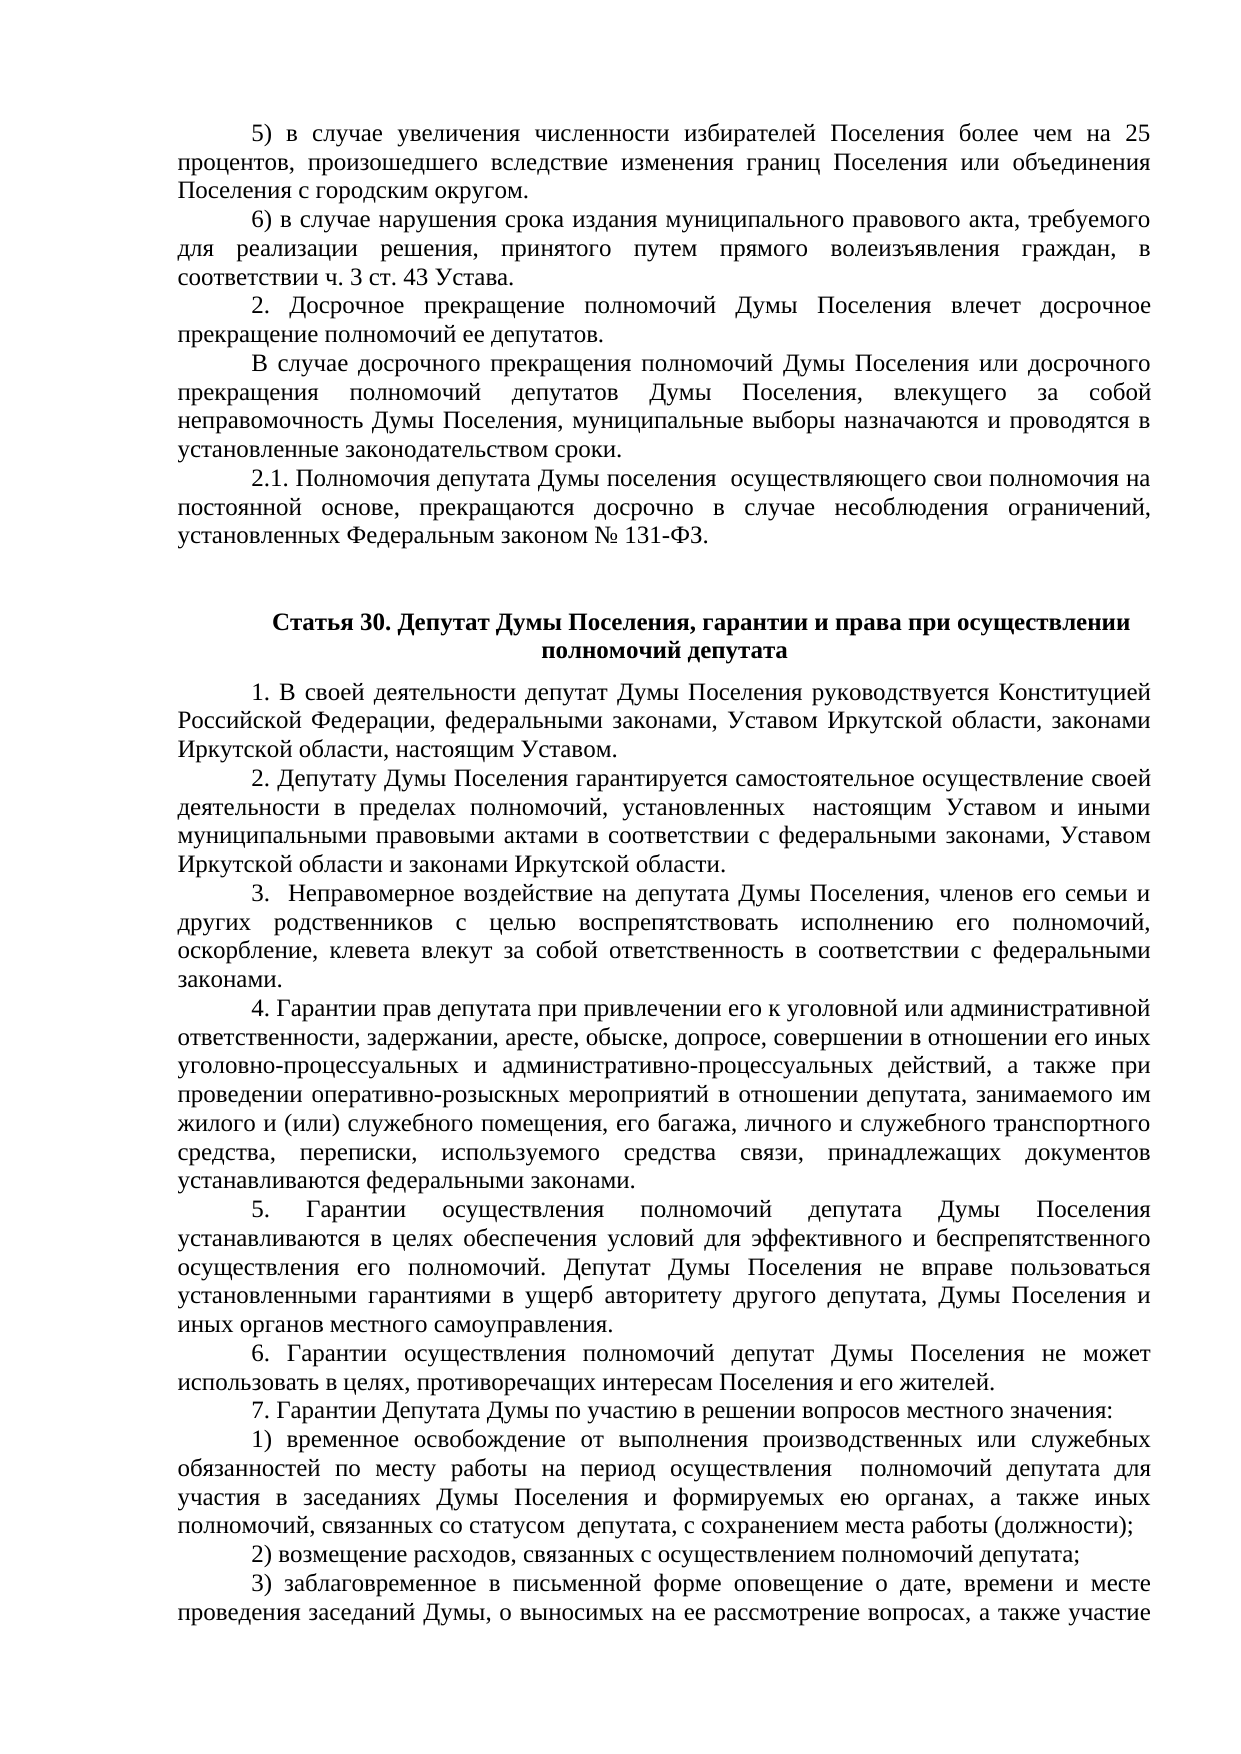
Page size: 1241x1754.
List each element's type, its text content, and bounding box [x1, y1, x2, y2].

text В случае досрочного прекращения полномочий Думы Поселения или досрочного прекращения полномочий депутатов Думы Поселения, влекущего за собой неправомочность Думы Поселения, муниципальные выборы назначаются и проводятся в установленные законодательством сроки. [177, 348, 1152, 463]
text Статья 30. Депутат Думы Поселения, гарантии и права при осуществлении полномочий депутата [177, 607, 1152, 664]
text 7. Гарантии Депутата Думы по участию в решении вопросов местного значения: [177, 1396, 1152, 1424]
text 6. Гарантии осуществления полномочий депутат Думы Поселения не может использовать в целях, противоречащих интересам Поселения и его жителей. [177, 1338, 1152, 1396]
text 2. Досрочное прекращение полномочий Думы Поселения влечет досрочное прекращение полномочий ее депутатов. [177, 291, 1152, 348]
text 6) в случае нарушения срока издания муниципального правового акта, требуемого для реализации решения, принятого путем прямого волеизъявления граждан, в соответствии ч. 3 ст. 43 Устава. [177, 204, 1152, 291]
text 1) временное освобождение от выполнения производственных или служебных обязанностей по месту работы на период осуществления полномочий депутата для участия в заседаниях Думы Поселения и формируемых ею органах, а также иных полномочий, связанных со статусом депутата, с сохранением места работы (должности); [177, 1424, 1152, 1539]
text 4. Гарантии прав депутата при привлечении его к уголовной или административной ответственности, задержании, аресте, обыске, допросе, совершении в отношении его иных уголовно-процессуальных и административно-процессуальных действий, а также при проведении оперативно-розыскных мероприятий в отношении депутата, занимаемого им жилого и (или) служебного помещения, его багажа, личного и служебного транспортного средства, переписки, используемого средства связи, принадлежащих документов устанавливаются федеральными законами. [177, 993, 1152, 1194]
text 5) в случае увеличения численности избирателей Поселения более чем на 25 процентов, произошедшего вследствие изменения границ Поселения или объединения Поселения с городским округом. [177, 118, 1152, 204]
text 2.1. Полномочия депутата Думы поселения осуществляющего свои полномочия на постоянной основе, прекращаются досрочно в случае несоблюдения ограничений, установленных Федеральным законом № 131-ФЗ. [177, 463, 1152, 549]
text 2. Депутату Думы Поселения гарантируется самостоятельное осуществление своей деятельности в пределах полномочий, установленных настоящим Уставом и иными муниципальными правовыми актами в соответствии с федеральными законами, Уставом Иркутской области и законами Иркутской области. [177, 763, 1152, 878]
text 5. Гарантии осуществления полномочий депутата Думы Поселения устанавливаются в целях обеспечения условий для эффективного и беспрепятственного осуществления его полномочий. Депутат Думы Поселения не вправе пользоваться установленными гарантиями в ущерб авторитету другого депутата, Думы Поселения и иных органов местного самоуправления. [177, 1194, 1152, 1338]
text 3. Неправомерное воздействие на депутата Думы Поселения, членов его семьи и других родственников с целью воспрепятствовать исполнению его полномочий, оскорбление, клевета влекут за собой ответственность в соответствии с федеральными законами. [177, 878, 1152, 993]
text 2) возмещение расходов, связанных с осуществлением полномочий депутата; [177, 1539, 1152, 1568]
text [177, 1568, 1152, 1626]
text 1. В своей деятельности депутат Думы Поселения руководствуется Конституцией Российской Федерации, федеральными законами, Уставом Иркутской области, законами Иркутской области, настоящим Уставом. [177, 677, 1152, 763]
